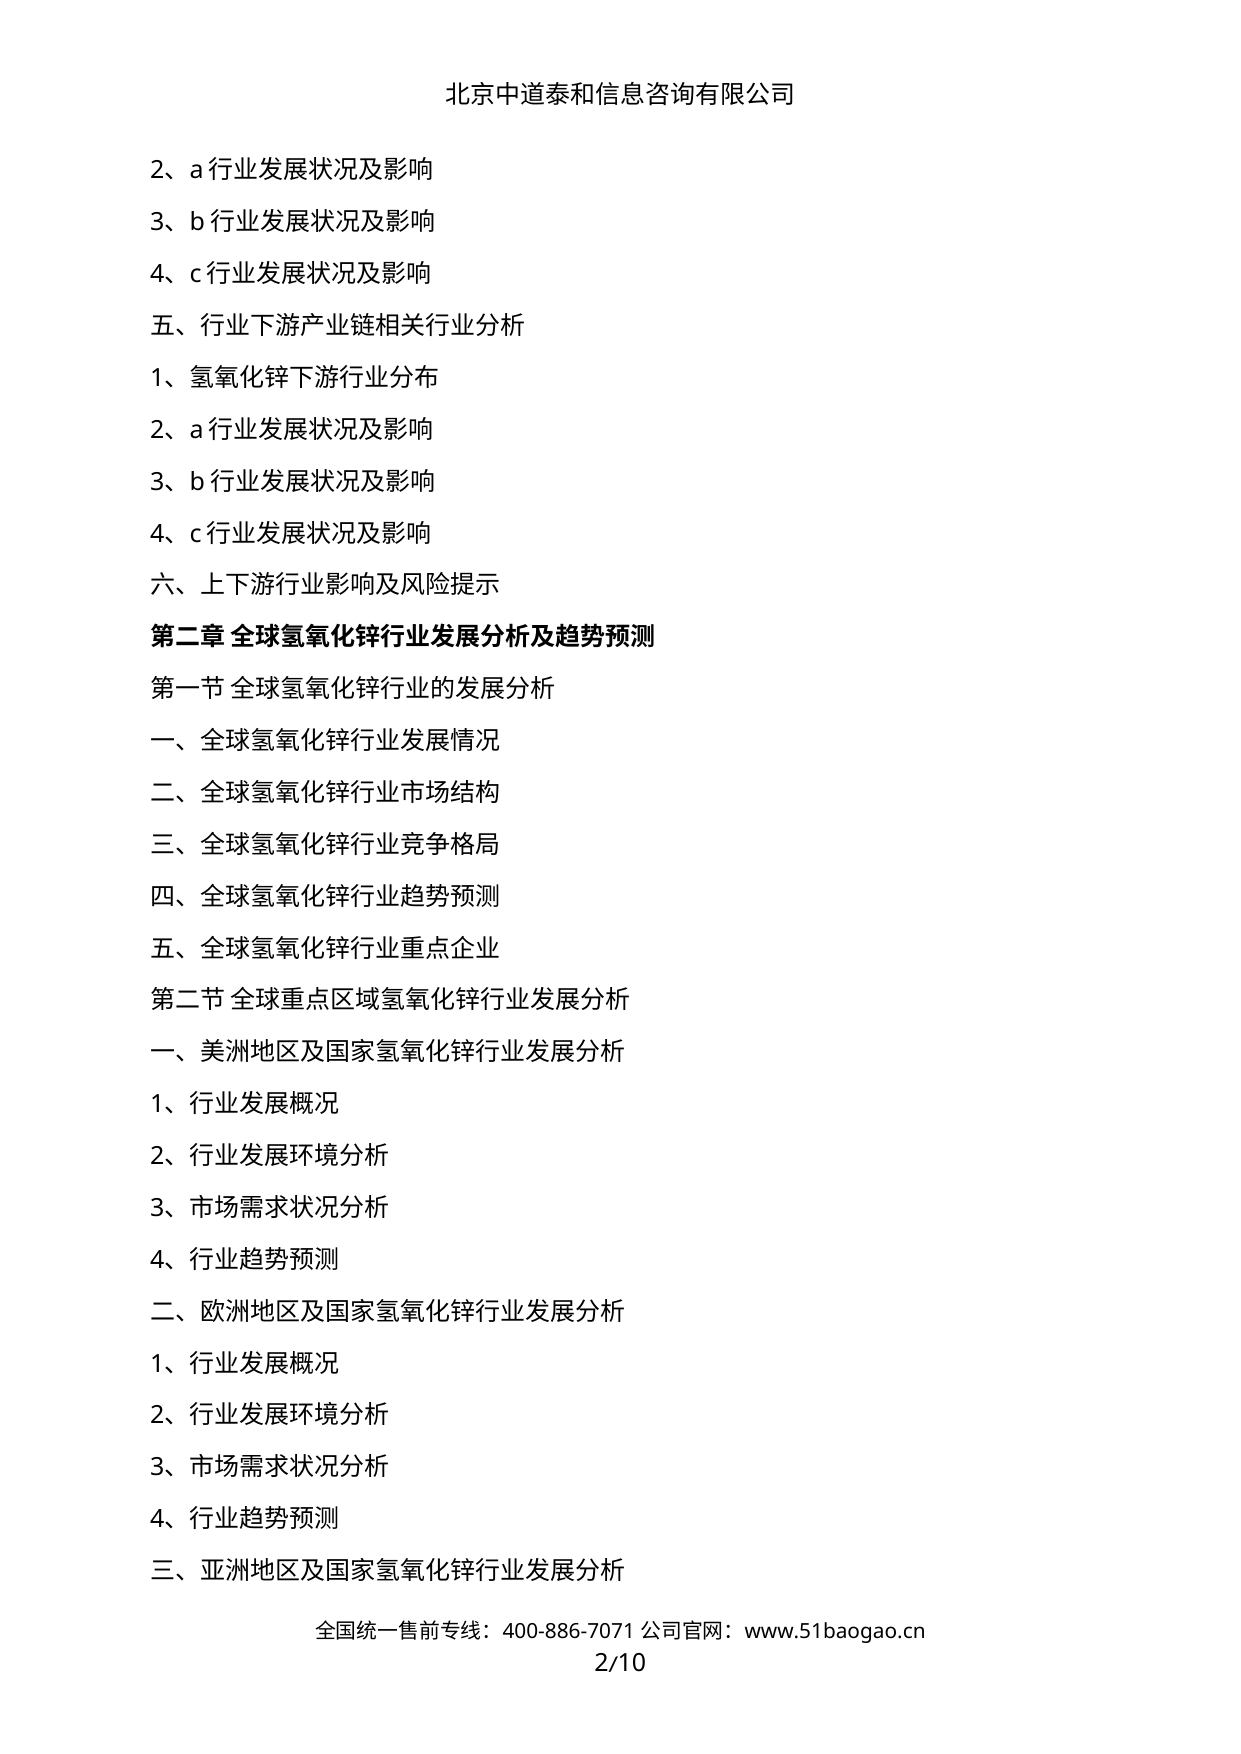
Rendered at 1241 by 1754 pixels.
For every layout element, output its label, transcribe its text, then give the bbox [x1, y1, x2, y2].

text 三、亚洲地区及国家氢氧化锌行业发展分析 [150, 1551, 1090, 1587]
text 2、a行业发展状况及影响 [150, 150, 1090, 186]
text 4、行业趋势预测 [150, 1239, 1090, 1276]
text 四、全球氢氧化锌行业趋势预测 [150, 876, 1090, 912]
text 五、行业下游产业链相关行业分析 [150, 306, 1090, 342]
text 4、c行业发展状况及影响 [150, 513, 1090, 549]
text 三、全球氢氧化锌行业竞争格局 [150, 824, 1090, 861]
text 1、氢氧化锌下游行业分布 [150, 357, 1090, 394]
text 3、市场需求状况分析 [150, 1187, 1090, 1224]
text 一、美洲地区及国家氢氧化锌行业发展分析 [150, 1032, 1090, 1068]
text 二、全球氢氧化锌行业市场结构 [150, 772, 1090, 809]
text 4、c行业发展状况及影响 [150, 254, 1090, 290]
text 2、行业发展环境分析 [150, 1395, 1090, 1431]
text 第一节 全球氢氧化锌行业的发展分析 [150, 669, 1090, 705]
text 1、行业发展概况 [150, 1084, 1090, 1120]
text 一、全球氢氧化锌行业发展情况 [150, 721, 1090, 757]
text 五、全球氢氧化锌行业重点企业 [150, 928, 1090, 964]
text 2、行业发展环境分析 [150, 1136, 1090, 1172]
text 二、欧洲地区及国家氢氧化锌行业发展分析 [150, 1291, 1090, 1327]
text 3、市场需求状况分析 [150, 1447, 1090, 1483]
text 第二章 全球氢氧化锌行业发展分析及趋势预测 [150, 617, 1090, 653]
text 4、行业趋势预测 [150, 1499, 1090, 1535]
text 2、a行业发展状况及影响 [150, 409, 1090, 446]
text 3、b行业发展状况及影响 [150, 461, 1090, 497]
text 第二节 全球重点区域氢氧化锌行业发展分析 [150, 980, 1090, 1016]
text 3、b行业发展状况及影响 [150, 202, 1090, 238]
text 六、上下游行业影响及风险提示 [150, 565, 1090, 601]
text 1、行业发展概况 [150, 1343, 1090, 1379]
